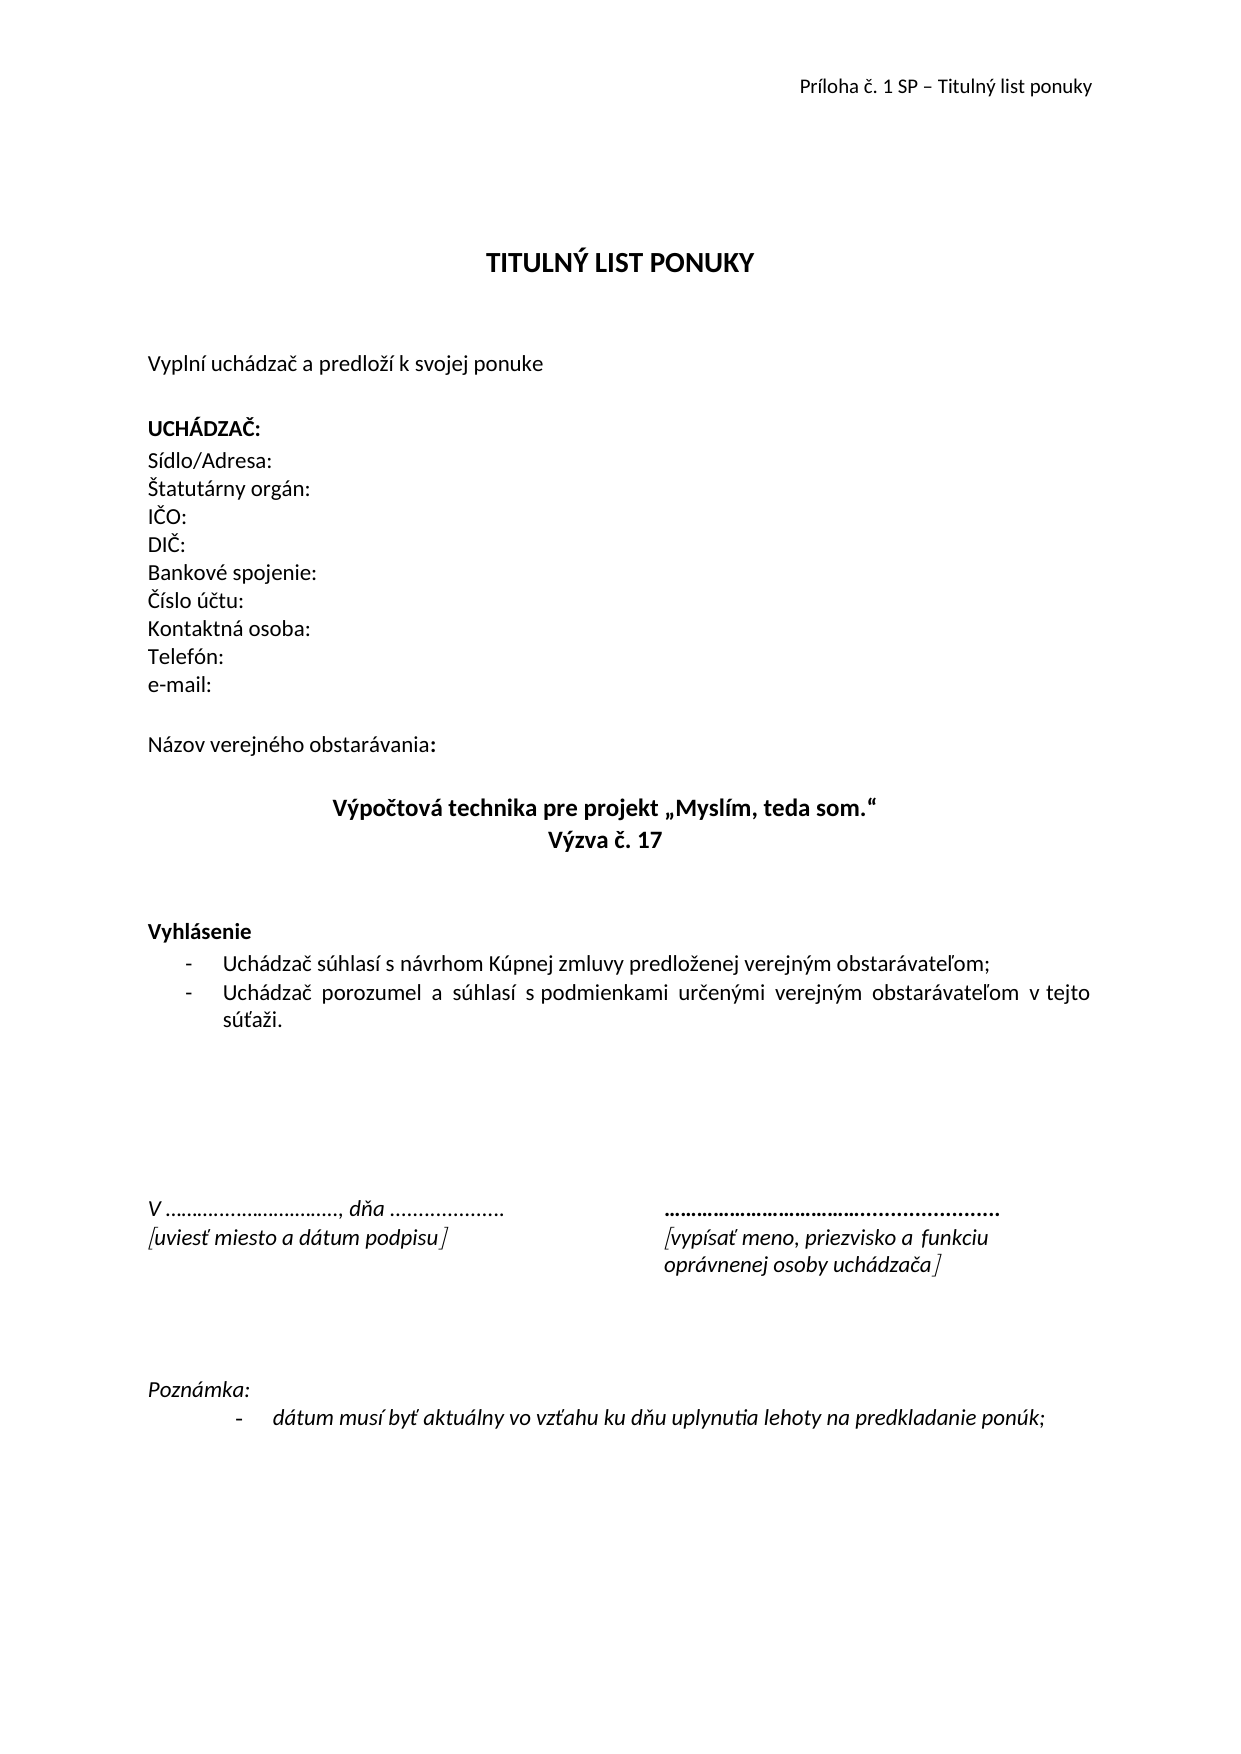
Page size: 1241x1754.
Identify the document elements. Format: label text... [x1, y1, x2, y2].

text Bankové spojenie: [148, 558, 1093, 586]
text Vyplní uchádzač a predloží k svojej ponuke [148, 349, 1093, 377]
text Vyhlásenie [148, 917, 1093, 945]
text oprávnenej osoby uchádzača [590, 1251, 1093, 1279]
text Kontaktná osoba: [148, 614, 1093, 642]
text Štatutárny orgán: [148, 474, 1093, 502]
list Uchádzač porozumel a súhlasí s podmienkami určenými verejným obstarávateľom v tejto súťaži. [185, 978, 1090, 1034]
text Číslo účtu: [148, 586, 1093, 614]
text Výpočtová technika pre projekt „Myslím, teda som.“ [148, 792, 1063, 823]
text DIČ: [148, 530, 1093, 558]
text uviesť miesto a dátum podpisu vypísať meno, priezvisko a funkciu [148, 1223, 1093, 1251]
text Názov verejného obstarávania: [148, 730, 1063, 758]
text Poznámka: [148, 1375, 1018, 1403]
list Uchádzač súhlasí s návrhom Kúpnej zmluvy predloženej verejným obstarávateľom; [185, 949, 1090, 978]
text V ……….....……….…….., dňa .................... ………………………………....................... [148, 1194, 1093, 1223]
text IČO: [148, 502, 1093, 530]
text e-mail: [148, 670, 1093, 698]
text Výzva č. 17 [148, 825, 1063, 855]
text UCHÁDZAČ: [148, 414, 1093, 442]
text Telefón: [148, 642, 1093, 670]
list dátum musí byť aktuálny vo vzťahu ku dňu uplynutia lehoty na predkladanie ponúk; [235, 1403, 1093, 1431]
text Sídlo/Adresa: [148, 446, 1093, 474]
text TITULNÝ LIST PONUKY [148, 244, 1093, 280]
